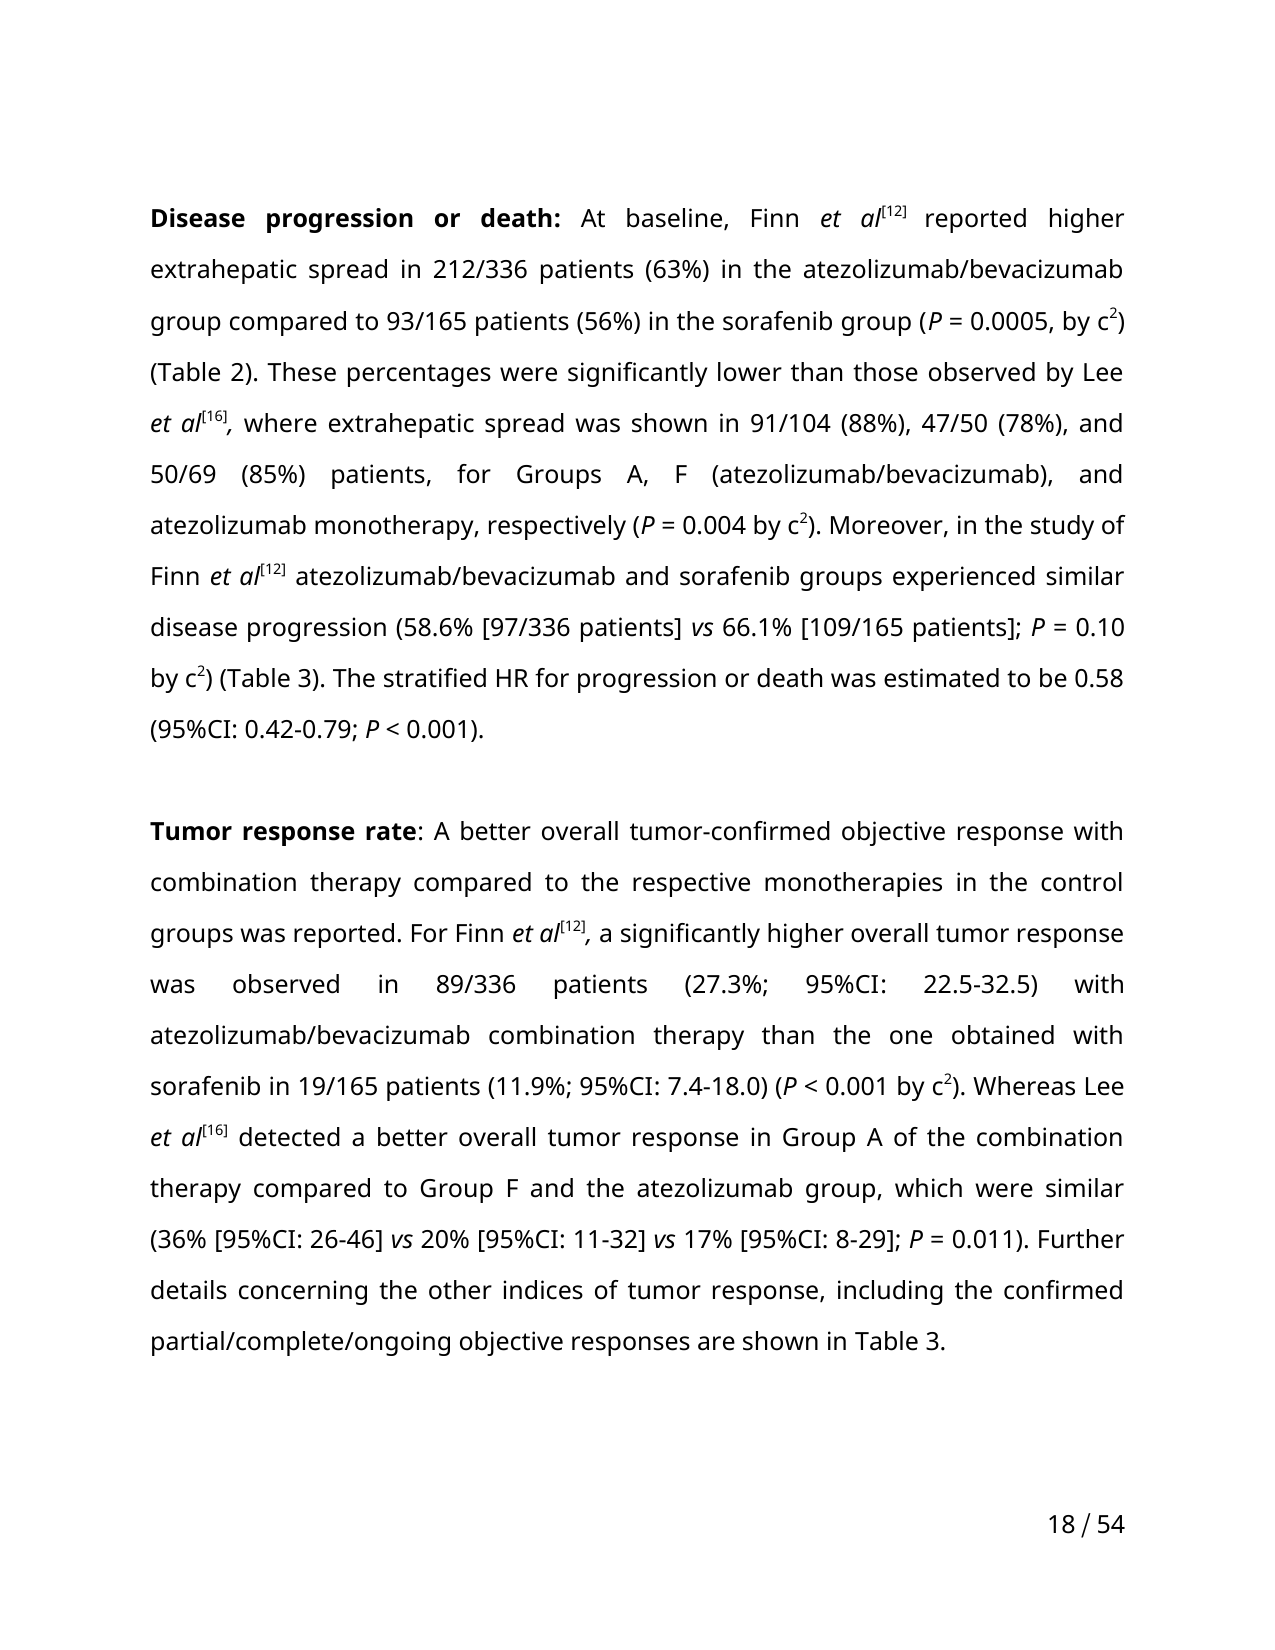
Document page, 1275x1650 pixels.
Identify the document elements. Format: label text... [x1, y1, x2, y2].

text Disease progression or death: At baseline, Finn et al[12] reported higher extrahepatic spread in 212/336 patients (63%) in the atezolizumab/bevacizumab group compared to 93/165 patients (56%) in the sorafenib group (P = 0.0005, by c2) (Table 2). These percentages were significantly lower than those observed by Lee et al[16], where extrahepatic spread was shown in 91/104 (88%), 47/50 (78%), and 50/69 (85%) patients, for Groups A, F (atezolizumab/bevacizumab), and atezolizumab monotherapy, respectively (P = 0.004 by c2). Moreover, in the study of Finn et al[12] atezolizumab/bevacizumab and sorafenib groups experienced similar disease progression (58.6% [97/336 patients] vs 66.1% [109/165 patients]; P = 0.10 by c2) (Table 3). The stratified HR for progression or death was estimated to be 0.58 (95%CI: 0.42-0.79; P < 0.001). [150, 201, 1125, 746]
text Tumor response rate: A better overall tumor-confirmed objective response with combination therapy compared to the respective monotherapies in the control groups was reported. For Finn et al[12], a significantly higher overall tumor response was observed in 89/336 patients (27.3%; 95%CI: 22.5-32.5) with atezolizumab/bevacizumab combination therapy than the one obtained with sorafenib in 19/165 patients (11.9%; 95%CI: 7.4-18.0) (P < 0.001 by c2). Whereas Lee et al[16] detected a better overall tumor response in Group A of the combination therapy compared to Group F and the atezolizumab group, which were similar (36% [95%CI: 26-46] vs 20% [95%CI: 11-32] vs 17% [95%CI: 8-29]; P = 0.011). Further details concerning the other indices of tumor response, including the confirmed partial/complete/ongoing objective responses are shown in Table 3. [150, 813, 1125, 1358]
